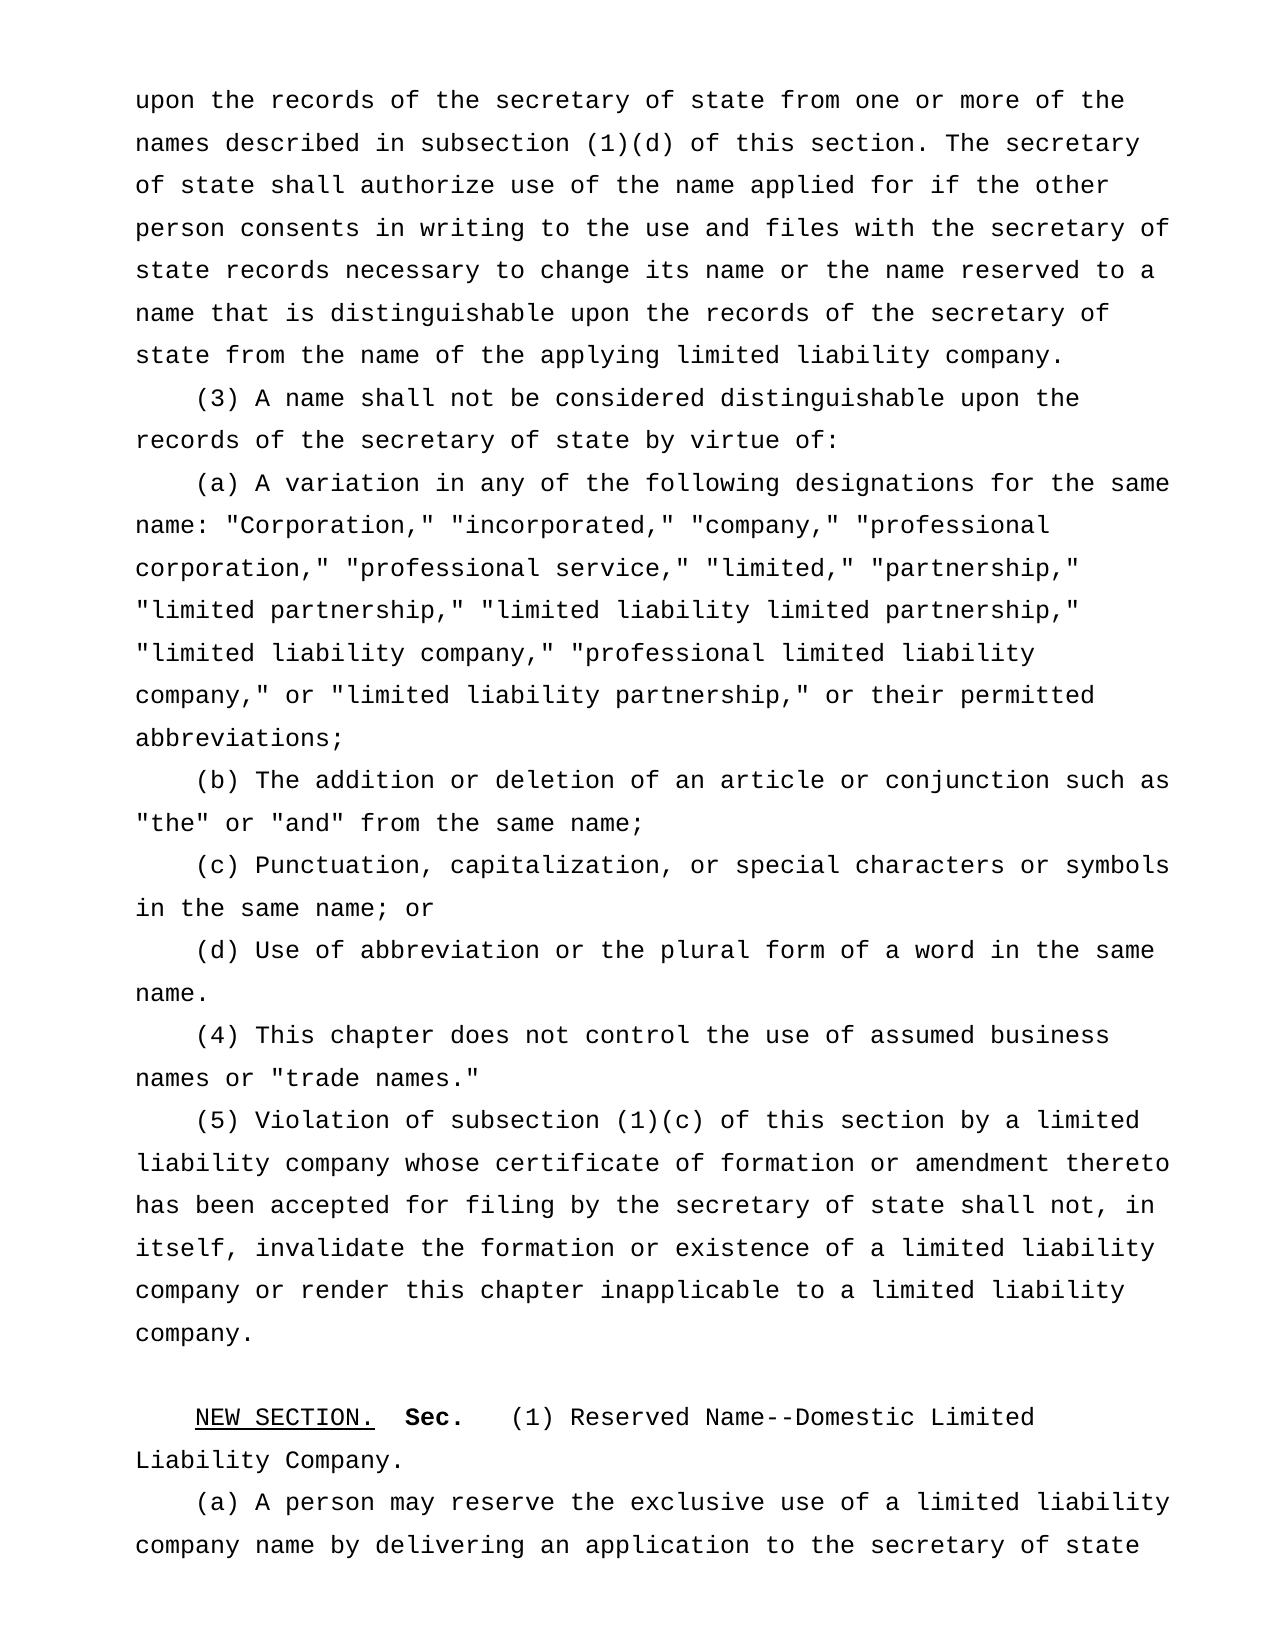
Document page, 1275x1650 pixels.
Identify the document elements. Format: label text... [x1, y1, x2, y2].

text (c) Punctuation, capitalization, or special characters or symbols in the same name; or [135, 840, 1170, 925]
text NEW SECTION. Sec. (1) Reserved Name--Domestic Limited Liability Company. [135, 1392, 1170, 1477]
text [135, 1477, 1170, 1562]
text (3) A name shall not be considered distinguishable upon the records of the secretary of state by virtue of: [135, 372, 1170, 457]
text (b) The addition or deletion of an article or conjunction such as "the" or "and" from the same name; [135, 755, 1170, 840]
text (5) Violation of subsection (1)(c) of this section by a limited liability company whose certificate of formation or amendment thereto has been accepted for filing by the secretary of state shall not, in itself, invalidate the formation or existence of a limited liability company or render this chapter inapplicable to a limited liability company. [135, 1095, 1170, 1350]
text (a) A variation in any of the following designations for the same name: "Corporation," "incorporated," "company," "professional corporation," "professional service," "limited," "partnership," "limited partnership," "limited liability limited partnership," "limited liability company," "professional limited liability company," or "limited liability partnership," or their permitted abbreviations; [135, 457, 1170, 755]
text (4) This chapter does not control the use of assumed business names or "trade names." [135, 1010, 1170, 1095]
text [135, 75, 1170, 372]
text (d) Use of abbreviation or the plural form of a word in the same name. [135, 925, 1170, 1010]
